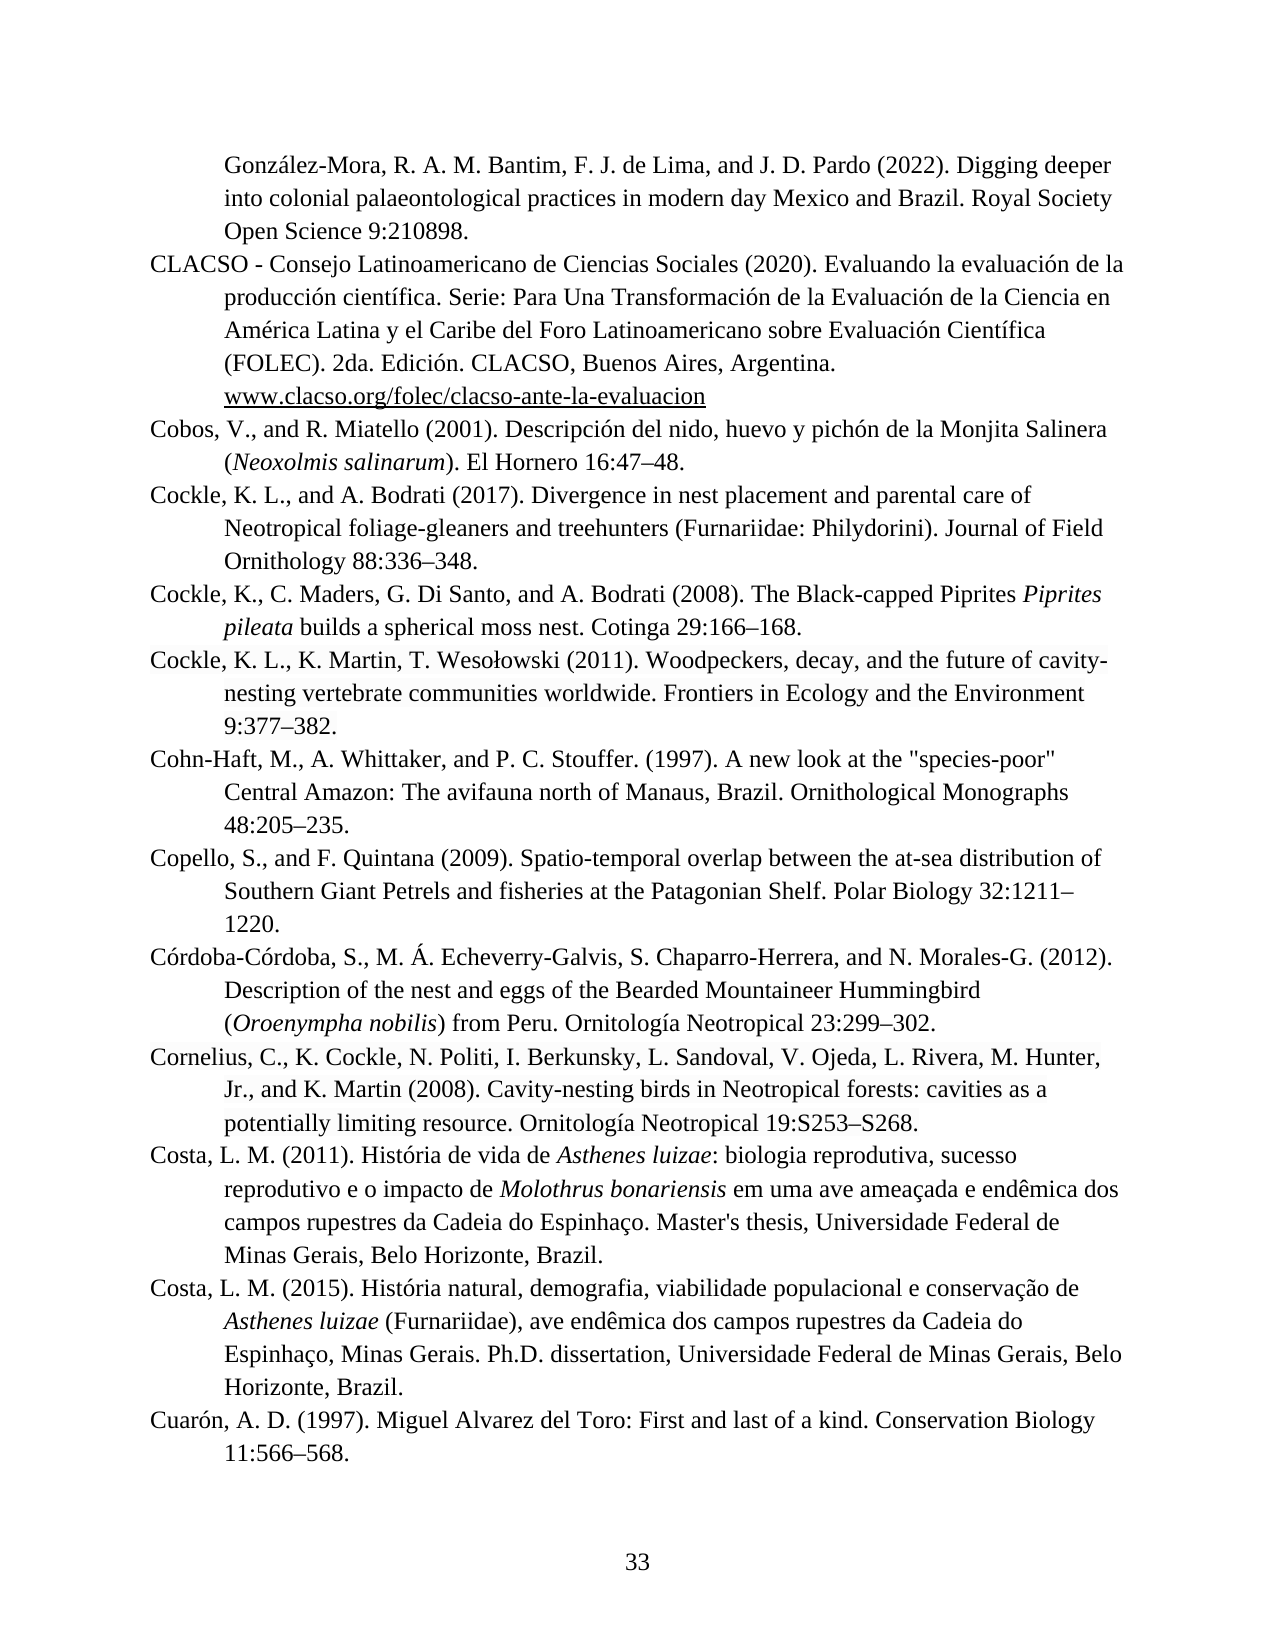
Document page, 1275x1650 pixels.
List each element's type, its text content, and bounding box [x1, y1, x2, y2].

text CLACSO - Consejo Latinoamericano de Ciencias Sociales (2020). Evaluando la evaluación de la producción científica. Serie: Para Una Transformación de la Evaluación de la Ciencia en América Latina y el Caribe del Foro Latinoamericano sobre Evaluación Científica (FOLEC). 2da. Edición. CLACSO, Buenos Aires, Argentina. www.clacso.org/folec/clacso-ante-la-evaluacion [150, 249, 1125, 410]
text Cohn-Haft, M., A. Whittaker, and P. C. Stouffer. (1997). A new look at the "species-poor" Central Amazon: The avifauna north of Manaus, Brazil. Ornithological Monographs 48:205–235. [150, 744, 1125, 839]
text Cuarón, A. D. (1997). Miguel Alvarez del Toro: First and last of a kind. Conservation Biology 11:566–568. [150, 1405, 1125, 1467]
text Costa, L. M. (2011). História de vida de Asthenes luizae: biologia reprodutiva, sucesso reprodutivo e o impacto de Molothrus bonariensis em uma ave ameaçada e endêmica dos campos rupestres da Cadeia do Espinhaço. Master's thesis, Universidade Federal de Minas Gerais, Belo Horizonte, Brazil. [150, 1141, 1125, 1268]
text Costa, L. M. (2015). História natural, demografia, viabilidade populacional e conservação de Asthenes luizae (Furnariidae), ave endêmica dos campos rupestres da Cadeia do Espinhaço, Minas Gerais. Ph.D. dissertation, Universidade Federal de Minas Gerais, Belo Horizonte, Brazil. [150, 1273, 1125, 1401]
text Cockle, K. L., and A. Bodrati (2017). Divergence in nest placement and parental care of Neotropical foliage-gleaners and treehunters (Furnariidae: Philydorini). Journal of Field Ornithology 88:336–348. [150, 480, 1125, 575]
text Copello, S., and F. Quintana (2009). Spatio-temporal overlap between the at-sea distribution of Southern Giant Petrels and fisheries at the Patagonian Shelf. Polar Biology 32:1211–1220. [150, 843, 1125, 938]
text Cockle, K., C. Maders, G. Di Santo, and A. Bodrati (2008). The Black-capped Piprites Piprites pileata builds a spherical moss nest. Cotinga 29:166–168. [150, 579, 1125, 641]
text Córdoba-Córdoba, S., M. Á. Echeverry-Galvis, S. Chaparro-Herrera, and N. Morales-G. (2012). Description of the nest and eggs of the Bearded Mountaineer Hummingbird (Oroenympha nobilis) from Peru. Ornitología Neotropical 23:299–302. [150, 942, 1125, 1037]
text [150, 150, 1125, 245]
text Cockle, K. L., K. Martin, T. Wesołowski (2011). Woodpeckers, decay, and the future of cavity-nesting vertebrate communities worldwide. Frontiers in Ecology and the Environment 9:377–382. [150, 645, 1125, 740]
text Cornelius, C., K. Cockle, N. Politi, I. Berkunsky, L. Sandoval, V. Ojeda, L. Rivera, M. Hunter, Jr., and K. Martin (2008). Cavity-nesting birds in Neotropical forests: cavities as a potentially limiting resource. Ornitología Neotropical 19:S253–S268. [150, 1042, 1125, 1136]
text Cobos, V., and R. Miatello (2001). Descripción del nido, huevo y pichón de la Monjita Salinera (Neoxolmis salinarum). El Hornero 16:47–48. [150, 414, 1125, 476]
